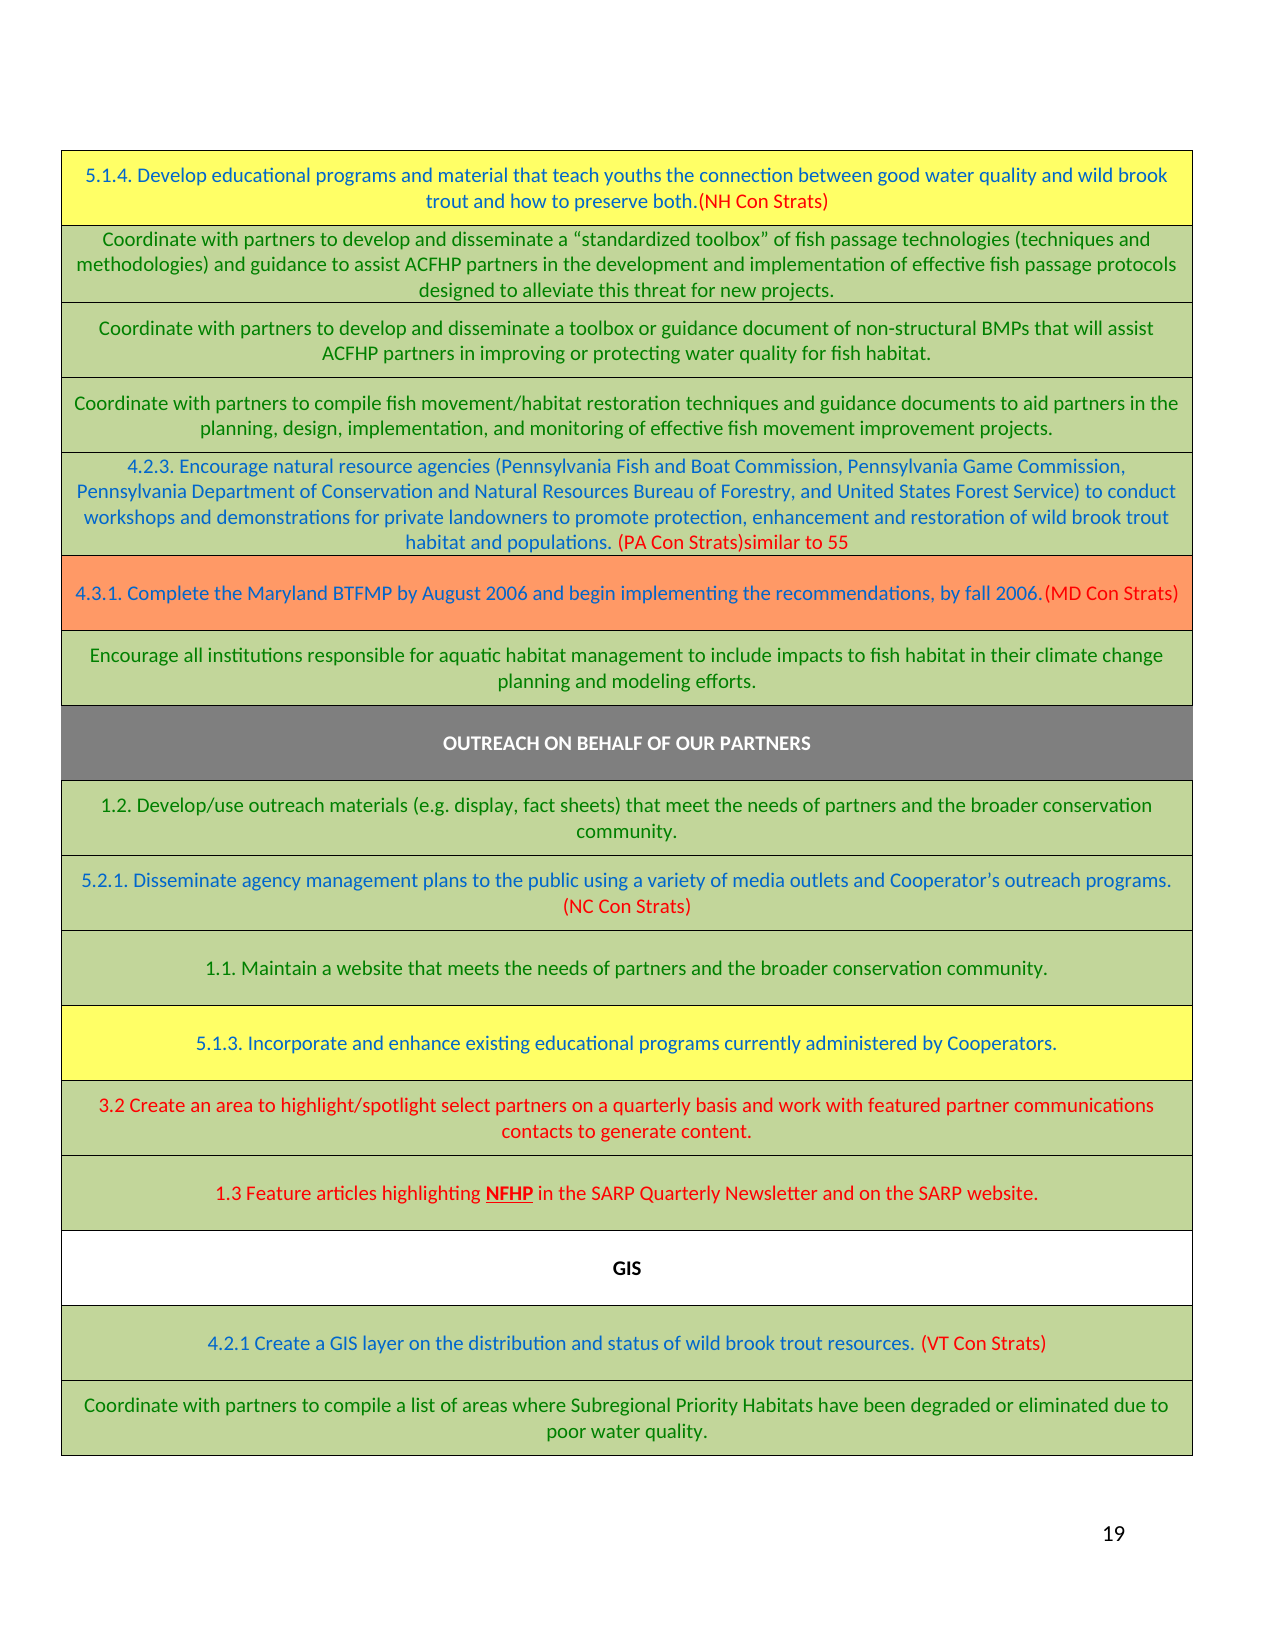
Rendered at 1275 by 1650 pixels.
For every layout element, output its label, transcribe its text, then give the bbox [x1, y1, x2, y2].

table_cell OUTREACH ON BEHALF OF OUR PARTNERS [61, 706, 1193, 780]
table_cell 5.2.1. Disseminate agency management plans to the public using a variety of media outlets and Cooperator’s outreach programs.(NC Con Strats) [62, 856, 1192, 930]
table_cell 3.2 Create an area to highlight/spotlight select partners on a quarterly basis and work with featured partner communications contacts to generate content. [62, 1081, 1192, 1155]
table_cell Coordinate with partners to develop and disseminate a toolbox or guidance document of non-structural BMPs that will assist ACFHP partners in improving or protecting water quality for fish habitat. [62, 303, 1192, 377]
table_cell 4.2.3. Encourage natural resource agencies (Pennsylvania Fish and Boat Commission, Pennsylvania Game Commission, Pennsylvania Department of Conservation and Natural Resources Bureau of Forestry, and United States Forest Service) to conduct workshops and demonstrations for private landowners to promote protection, enhancement and restoration of wild brook trout habitat and populations. (PA Con Strats)similar to 55 [62, 453, 1192, 555]
table_cell 4.3.1. Complete the Maryland BTFMP by August 2006 and begin implementing the recommendations, by fall 2006.(MD Con Strats) [62, 556, 1192, 630]
table_cell 1.1. Maintain a website that meets the needs of partners and the broader conservation community. [62, 931, 1192, 1005]
table_cell Coordinate with partners to develop and disseminate a “standardized toolbox” of fish passage technologies (techniques and methodologies) and guidance to assist ACFHP partners in the development and implementation of effective fish passage protocols designed to alleviate this threat for new projects. [62, 226, 1192, 302]
table_cell 1.3 Feature articles highlighting NFHP in the SARP Quarterly Newsletter and on the SARP website. [62, 1156, 1192, 1230]
table_cell 5.1.3. Incorporate and enhance existing educational programs currently administered by Cooperators. [62, 1006, 1192, 1080]
table_cell Coordinate with partners to compile a list of areas where Subregional Priority Habitats have been degraded or eliminated due to poor water quality. [62, 1381, 1192, 1455]
table_cell 5.1.4. Develop educational programs and material that teach youths the connection between good water quality and wild brook trout and how to preserve both.(NH Con Strats) [62, 151, 1192, 225]
table_cell Coordinate with partners to compile fish movement/habitat restoration techniques and guidance documents to aid partners in the planning, design, implementation, and monitoring of effective fish movement improvement projects. [62, 378, 1192, 452]
table_cell 4.2.1 Create a GIS layer on the distribution and status of wild brook trout resources. (VT Con Strats) [62, 1306, 1192, 1380]
table_cell GIS [62, 1231, 1192, 1305]
table_cell 1.2. Develop/use outreach materials (e.g. display, fact sheets) that meet the needs of partners and the broader conservation community. [62, 781, 1192, 855]
table_cell Encourage all institutions responsible for aquatic habitat management to include impacts to fish habitat in their climate change planning and modeling efforts. [62, 631, 1192, 705]
